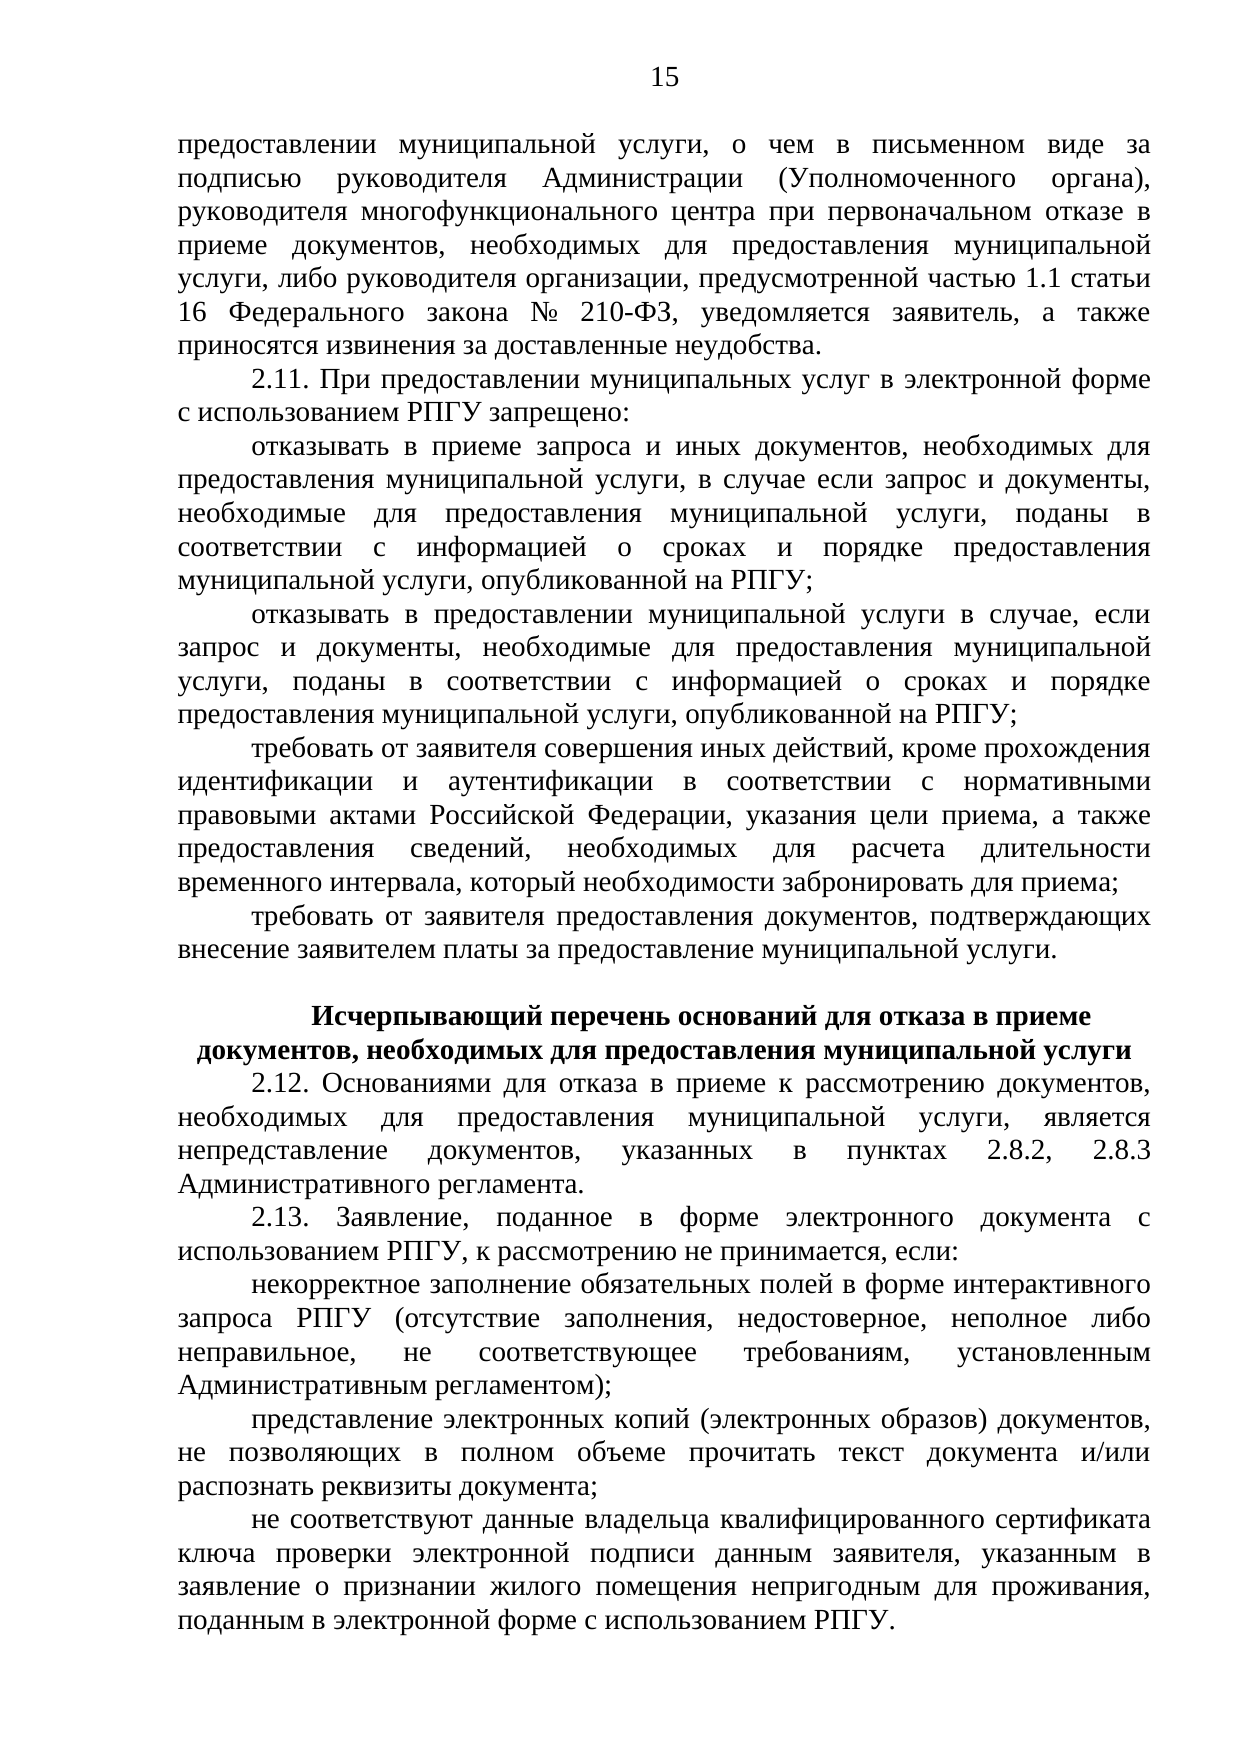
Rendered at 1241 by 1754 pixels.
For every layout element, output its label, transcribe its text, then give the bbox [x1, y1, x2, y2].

text Исчерпывающий перечень оснований для отказа в приеме документов, необходимых для предоставления муниципальной услуги [177, 998, 1152, 1065]
text некорректное заполнение обязательных полей в форме интерактивного запроса РПГУ (отсутствие заполнения, недостоверное, неполное либо неправильное, не соответствующее требованиям, установленным Административным регламентом); [177, 1267, 1152, 1401]
text не соответствуют данные владельца квалифицированного сертификата ключа проверки электронной подписи данным заявителя, указанным в заявление о признании жилого помещения непригодным для проживания, поданным в электронной форме с использованием РПГУ. [177, 1501, 1152, 1636]
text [177, 126, 1152, 361]
text 2.11. При предоставлении муниципальных услуг в электронной форме с использованием РПГУ запрещено: [177, 361, 1152, 428]
text требовать от заявителя предоставления документов, подтверждающих внесение заявителем платы за предоставление муниципальной услуги. [177, 898, 1152, 965]
text отказывать в приеме запроса и иных документов, необходимых для предоставления муниципальной услуги, в случае если запрос и документы, необходимые для предоставления муниципальной услуги, поданы в соответствии с информацией о сроках и порядке предоставления муниципальной услуги, опубликованной на РПГУ; [177, 428, 1152, 596]
text отказывать в предоставлении муниципальной услуги в случае, если запрос и документы, необходимые для предоставления муниципальной услуги, поданы в соответствии с информацией о сроках и порядке предоставления муниципальной услуги, опубликованной на РПГУ; [177, 596, 1152, 730]
text 2.12. Основаниями для отказа в приеме к рассмотрению документов, необходимых для предоставления муниципальной услуги, является непредставление документов, указанных в пунктах 2.8.2, 2.8.3 Административного регламента. [177, 1065, 1152, 1199]
text требовать от заявителя совершения иных действий, кроме прохождения идентификации и аутентификации в соответствии с нормативными правовыми актами Российской Федерации, указания цели приема, а также предоставления сведений, необходимых для расчета длительности временного интервала, который необходимости забронировать для приема; [177, 730, 1152, 898]
text представление электронных копий (электронных образов) документов, не позволяющих в полном объеме прочитать текст документа и/или распознать реквизиты документа; [177, 1401, 1152, 1501]
text 2.13. Заявление, поданное в форме электронного документа с использованием РПГУ, к рассмотрению не принимается, если: [177, 1199, 1152, 1267]
